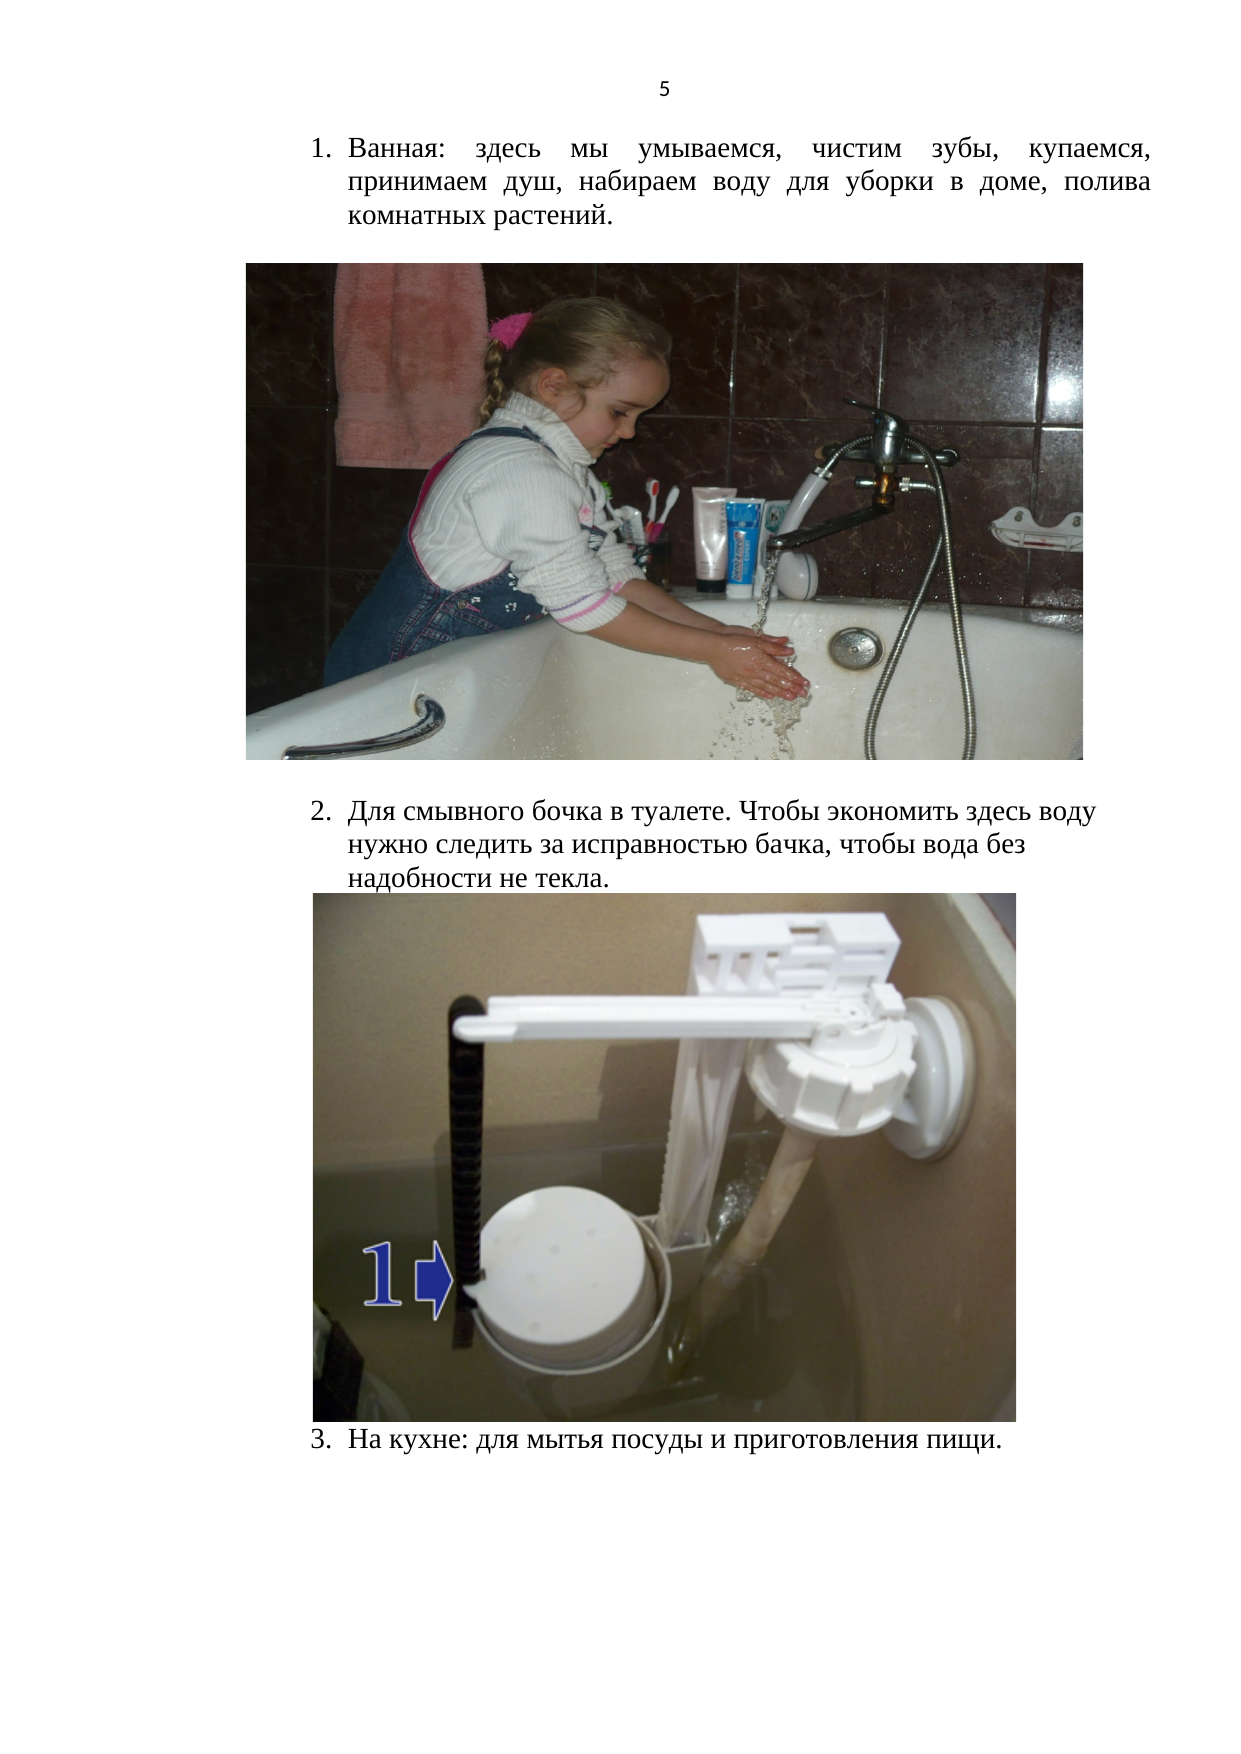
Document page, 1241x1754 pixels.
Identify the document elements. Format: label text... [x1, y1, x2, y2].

picture [245, 263, 1084, 760]
list На кухне: для мытья посуды и приготовления пищи. [310, 1422, 1152, 1455]
list Ванная: здесь мы умываемся, чистим зубы, купаемся, принимаем душ, набираем воду для уборки в доме, полива комнатных растений. [310, 130, 1152, 230]
picture [312, 893, 1017, 1422]
list Для смывного бочка в туалете. Чтобы экономить здесь воду нужно следить за исправностью бачка, чтобы вода без надобности не текла. [310, 793, 1152, 893]
